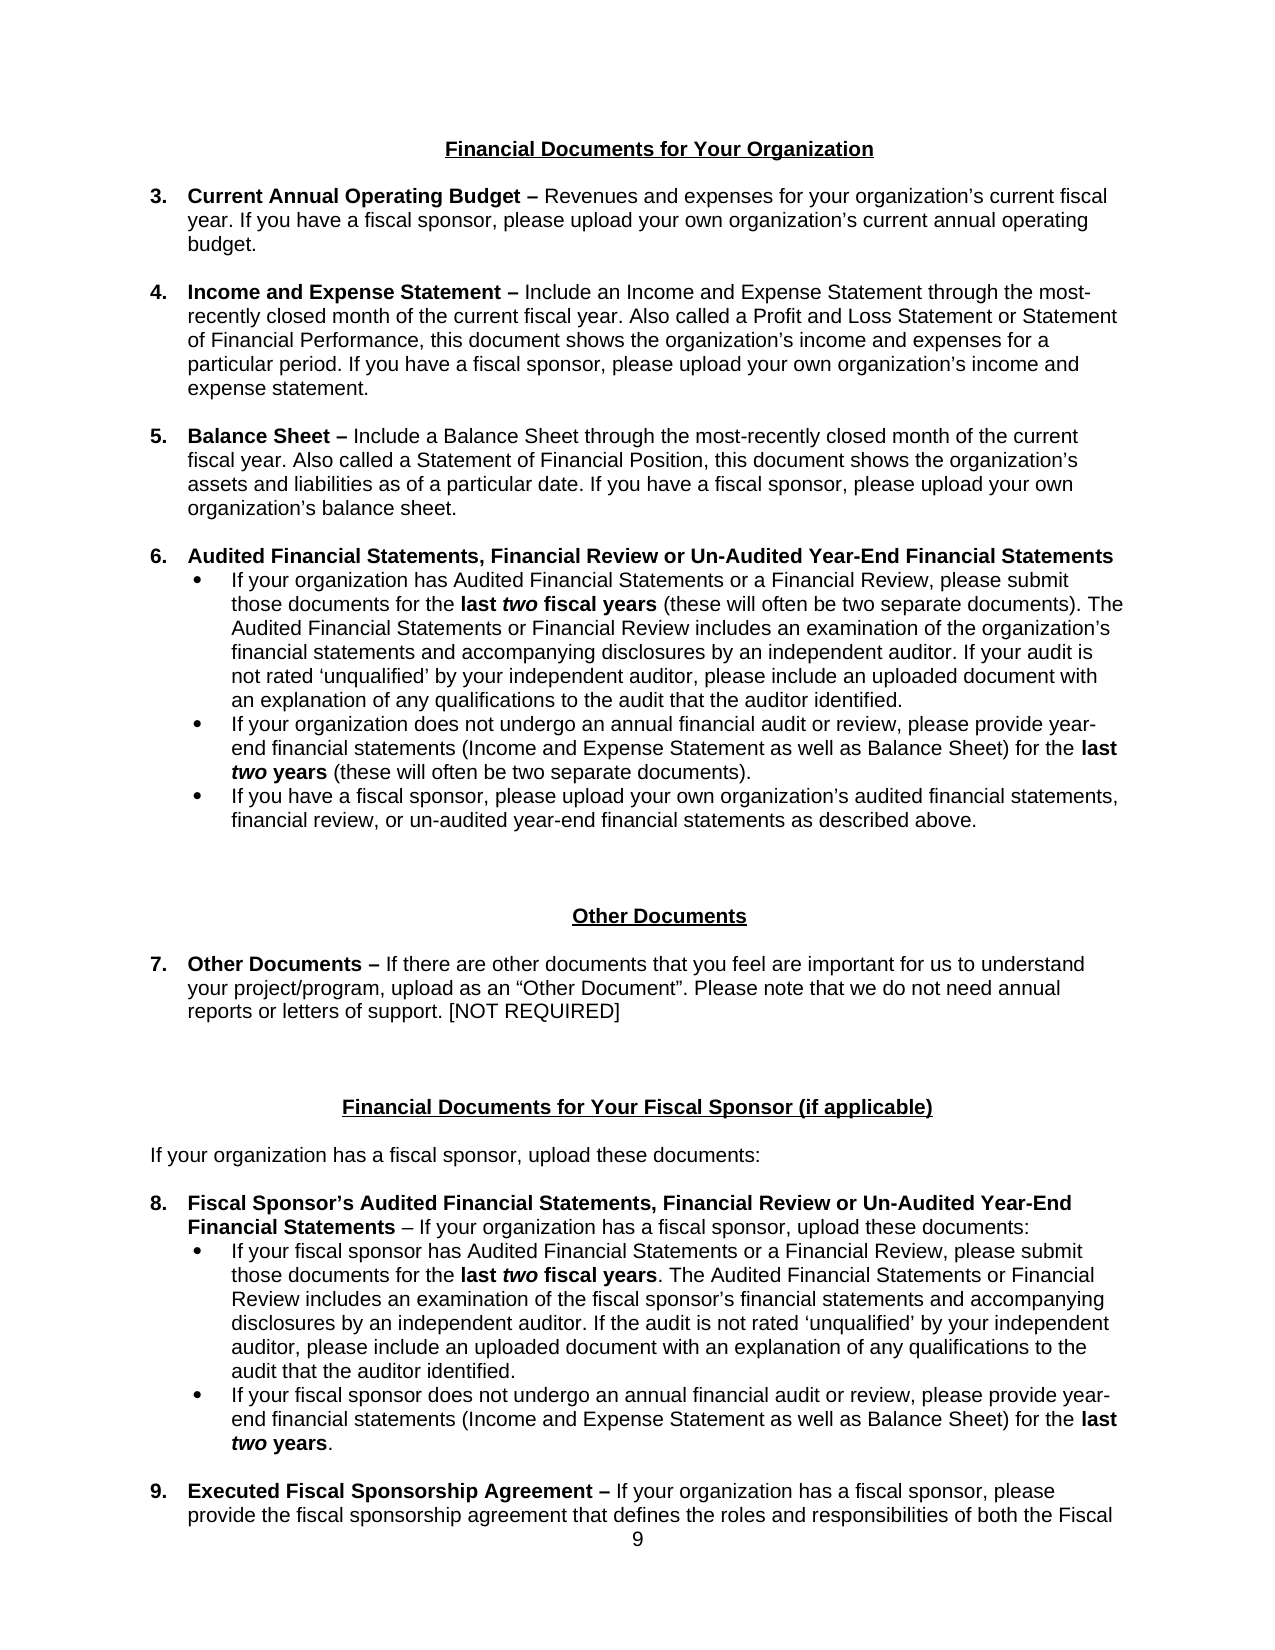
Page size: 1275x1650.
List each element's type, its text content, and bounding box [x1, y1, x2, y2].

list Other Documents – If there are other documents that you feel are important for us to understand your project/program, upload as an “Other Document”. Please note that we do not need annual reports or letters of support. [NOT REQUIRED] [150, 951, 1125, 1023]
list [150, 1479, 1125, 1527]
list If you have a fiscal sponsor, please upload your own organization’s audited financial statements, financial review, or un-audited year-end financial statements as described above. [194, 783, 1125, 832]
list Fiscal Sponsor’s Audited Financial Statements, Financial Review or Un-Audited Year-End Financial Statements – If your organization has a fiscal sponsor, upload these documents: [150, 1191, 1125, 1239]
text If your organization has a fiscal sponsor, upload these documents: [150, 1143, 1125, 1167]
list If your organization has Audited Financial Statements or a Financial Review, please submit those documents for the last two fiscal years (these will often be two separate documents). The Audited Financial Statements or Financial Review includes an examination of the organization’s financial statements and accompanying disclosures by an independent auditor. If your audit is not rated ‘unqualified’ by your independent auditor, please include an uploaded document with an explanation of any qualifications to the audit that the auditor identified. [194, 568, 1125, 712]
text Financial Documents for Your Fiscal Sponsor (if applicable) [150, 1095, 1125, 1119]
list If your organization does not undergo an annual financial audit or review, please provide year-end financial statements (Income and Expense Statement as well as Balance Sheet) for the last two years (these will often be two separate documents). [194, 712, 1125, 783]
list Income and Expense Statement – Include an Income and Expense Statement through the most-recently closed month of the current fiscal year. Also called a Profit and Loss Statement or Statement of Financial Performance, this document shows the organization’s income and expenses for a particular period. If you have a fiscal sponsor, please upload your own organization’s income and expense statement. [150, 280, 1125, 400]
list If your fiscal sponsor does not undergo an annual financial audit or review, please provide year-end financial statements (Income and Expense Statement as well as Balance Sheet) for the last two years. [194, 1383, 1125, 1455]
list Current Annual Operating Budget – Revenues and expenses for your organization’s current fiscal year. If you have a fiscal sponsor, please upload your own organization’s current annual operating budget. [150, 184, 1125, 256]
list Audited Financial Statements, Financial Review or Un-Audited Year-End Financial Statements [150, 544, 1125, 568]
text Financial Documents for Your Organization [194, 136, 1125, 160]
list Balance Sheet – Include a Balance Sheet through the most-recently closed month of the current fiscal year. Also called a Statement of Financial Position, this document shows the organization’s assets and liabilities as of a particular date. If you have a fiscal sponsor, please upload your own organization’s balance sheet. [150, 424, 1125, 520]
text Other Documents [194, 903, 1125, 927]
list If your fiscal sponsor has Audited Financial Statements or a Financial Review, please submit those documents for the last two fiscal years. The Audited Financial Statements or Financial Review includes an examination of the fiscal sponsor’s financial statements and accompanying disclosures by an independent auditor. If the audit is not rated ‘unqualified’ by your independent auditor, please include an uploaded document with an explanation of any qualifications to the audit that the auditor identified. [194, 1239, 1125, 1383]
